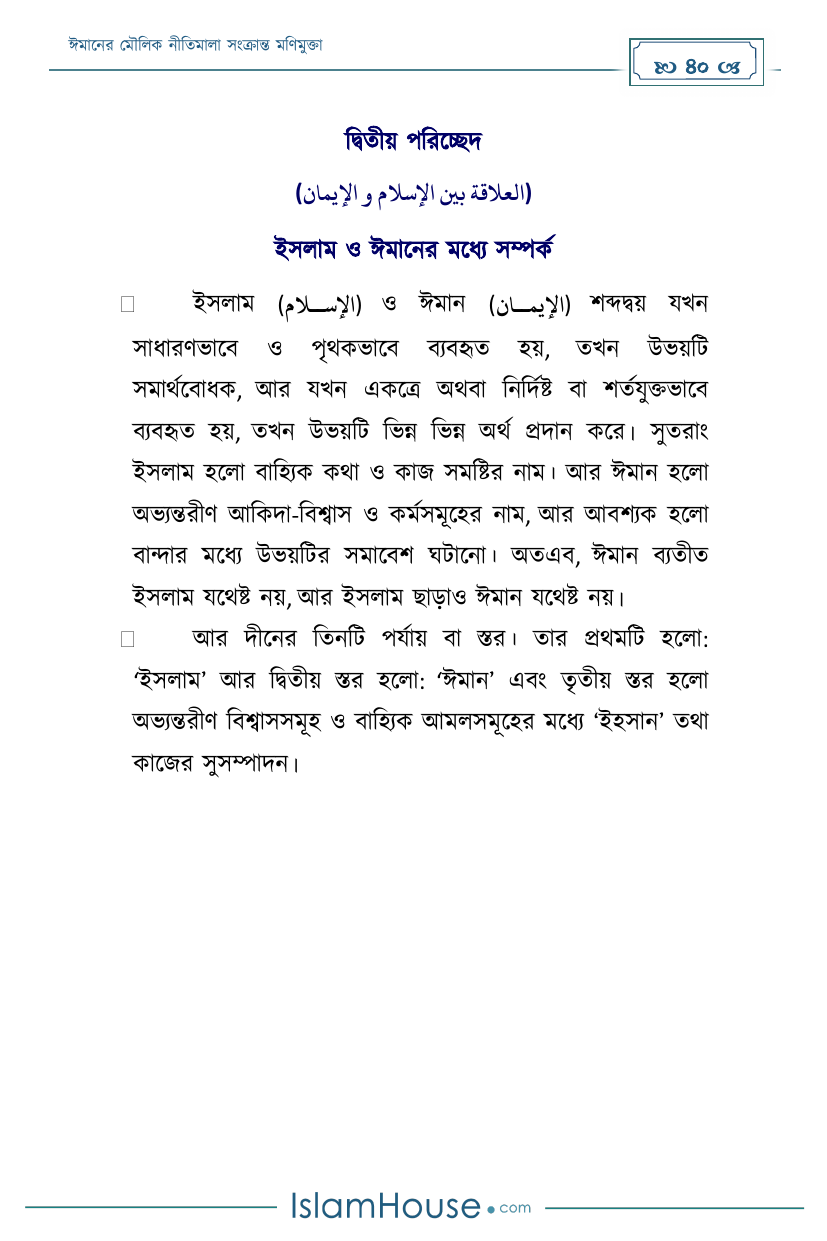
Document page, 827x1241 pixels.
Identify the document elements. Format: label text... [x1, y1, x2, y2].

text দ্বিতীয় পরিচ্ছেদ [118, 118, 709, 159]
list ইসলাম (الإسلام) ও ঈমান (الإيمان) শব্দদ্বয় যখন সাধারণভাবে ও পৃথকভাবে ব্যবহৃত হয়, তখন উভয়টি সমার্থবোধক, আর যখন একত্রে অথবা নির্দিষ্ট বা শর্তযুক্তভাবে ব্যবহৃত হয়, তখন উভয়টি ভিন্ন ভিন্ন অর্থ প্রদান করে। সুতরাং ইসলাম হলো বাহ্যিক কথা ও কাজ সমষ্টির নাম। আর ঈমান হলো অভ্যন্তরীণ আকিদা-বিশ্বাস ও কর্মসমূহের নাম, আর আবশ্যক হলো বান্দার মধ্যে উভয়টির সমাবেশ ঘটানো। অতএব, ঈমান ব্যতীত ইসলাম যথেষ্ট নয়, আর ইসলাম ছাড়াও ঈমান যথেষ্ট নয়। [118, 281, 709, 616]
text ইসলাম ও ঈমানের মধ্যে সম্পর্ক [118, 227, 709, 268]
picture [284, 1187, 805, 1225]
picture [18, 1186, 277, 1224]
text (العلاقة بين الإسلام و الإيمان) [118, 172, 709, 214]
list আর দীনের তিনটি পর্যায় বা স্তর। তার প্রথমটি হলো: ‘ইসলাম’ আর দ্বিতীয় স্তর হলো: ‘ঈমান’ এবং তৃতীয় স্তর হলো অভ্যন্তরীণ বিশ্বাসসমূহ ও বাহ্যিক আমলসমূহের মধ্যে ‘ইহসান’ তথা কাজের সুসম্পাদন। [118, 616, 709, 782]
